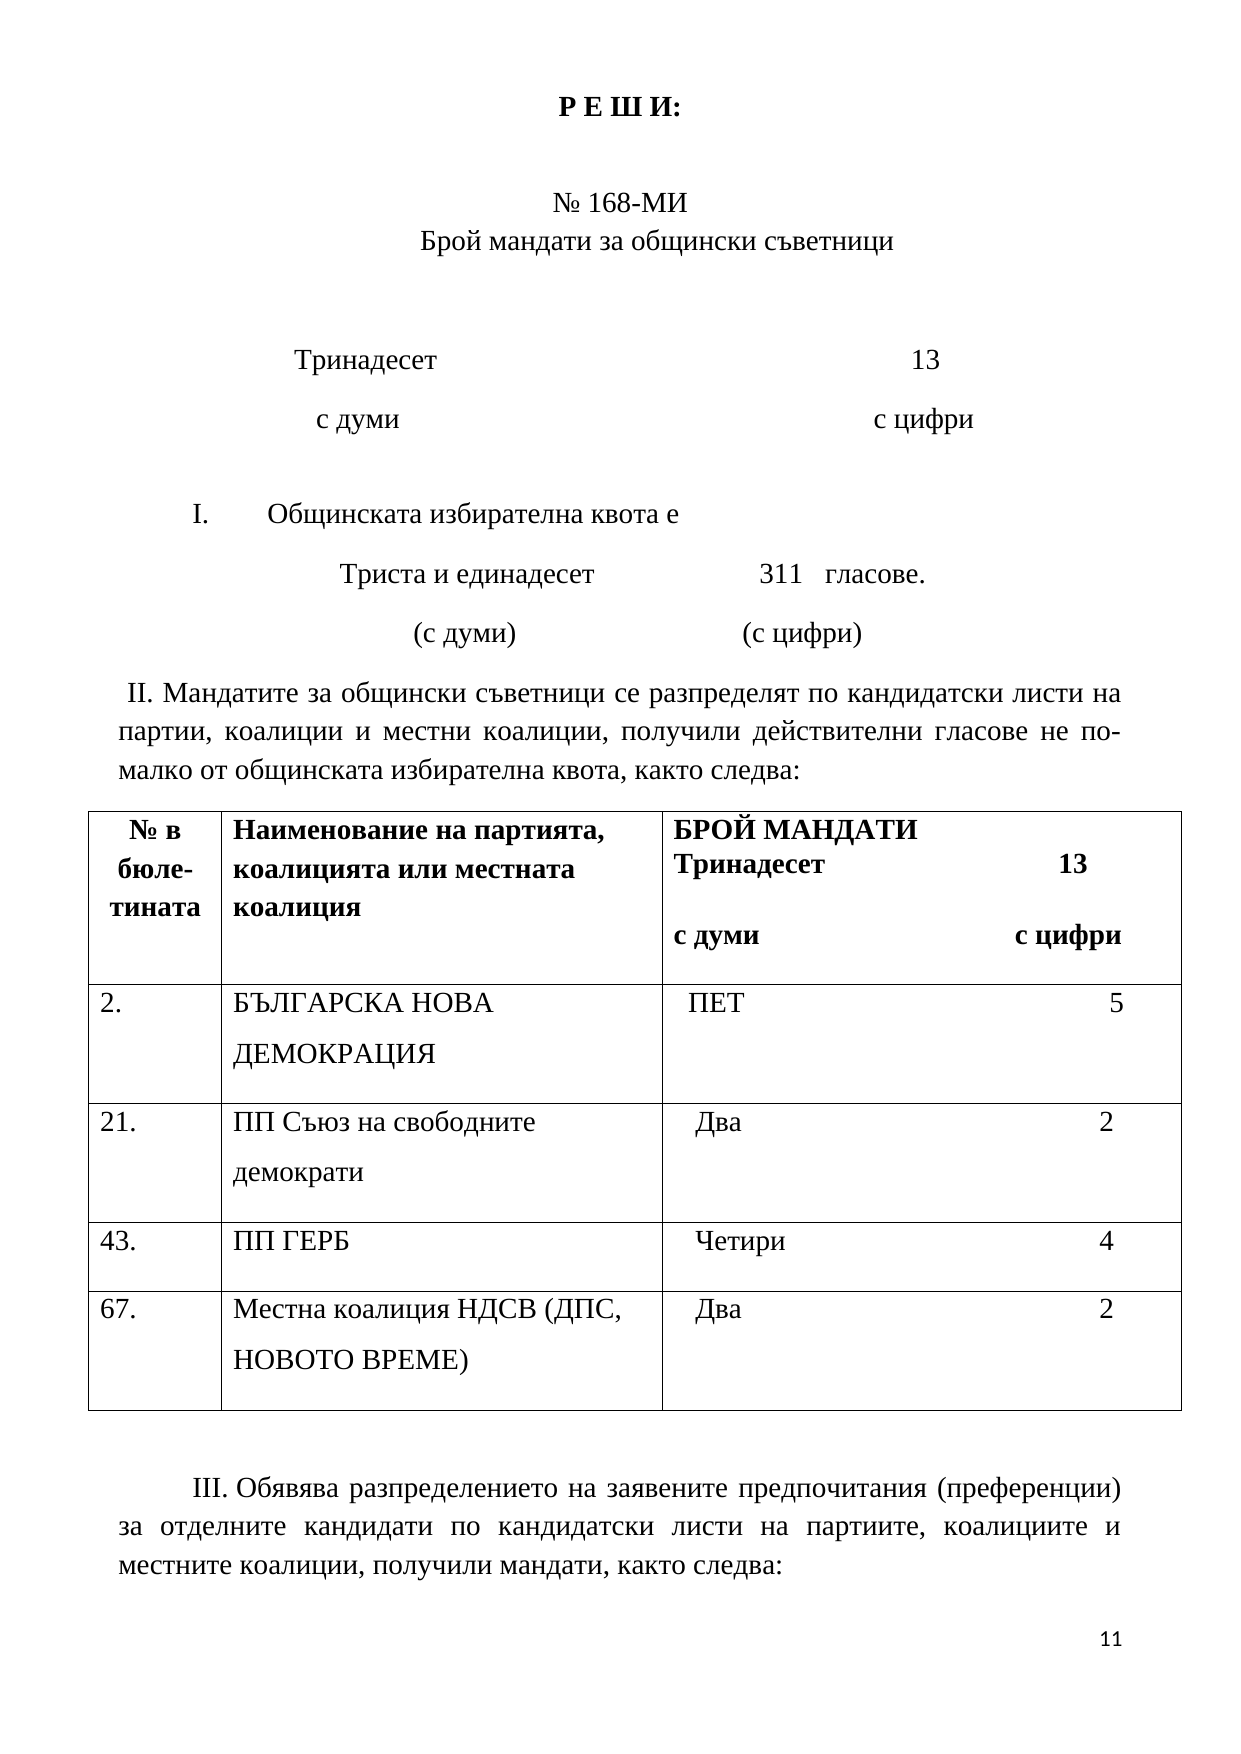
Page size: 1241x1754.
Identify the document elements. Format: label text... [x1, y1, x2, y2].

text III. Обявява разпределението на заявените предпочитания (преференции) за отделните кандидати по кандидатски листи на партиите, коалициите и местните коалиции, получили мандати, както следва: [118, 1470, 1122, 1581]
table_cell 2. [89, 985, 221, 1103]
text Тринадесет 13 [118, 342, 1122, 376]
text Брой мандати за общински съветници [118, 223, 1122, 257]
table_cell 21. [89, 1104, 221, 1222]
table_cell 67. [89, 1292, 221, 1409]
text (с думи) (с цифри) [339, 615, 1122, 649]
table_cell ПП Съюз на свободните демократи [222, 1104, 662, 1222]
text Триста и единадесет 311 гласове. [267, 556, 1122, 589]
table_header Наименование на партията, коалицията или местната коалиция [222, 812, 662, 984]
table_cell Два 2 [663, 1104, 1181, 1222]
text ІІ. Мандатите за общински съветници се разпределят по кандидатски листи на партии, коалиции и местни коалиции, получили действителни гласове не по-малко от общинската избирателна квота, както следва: [118, 675, 1122, 785]
text с думи с цифри [118, 402, 1122, 435]
table_header БРОЙ МАНДАТИ Тринадесет 13 с думи с цифри [663, 812, 1181, 984]
table_cell Местна коалиция НДСВ (ДПС, НОВОТО ВРЕМЕ) [222, 1292, 662, 1409]
table_cell ПЕТ 5 [663, 985, 1181, 1103]
table_cell БЪЛГАРСКА НОВА ДЕМОКРАЦИЯ [222, 985, 662, 1103]
table_cell Четири 4 [663, 1223, 1181, 1291]
table_header № в бюле-тината [89, 812, 221, 984]
list Общинската избирателна квота е [192, 497, 1122, 530]
table_cell 43. [89, 1223, 221, 1291]
text № 168-МИ [118, 185, 1122, 218]
table_cell ПП ГЕРБ [222, 1223, 662, 1291]
table_cell Два 2 [663, 1292, 1181, 1409]
text Р Е Ш И: [118, 89, 1122, 122]
